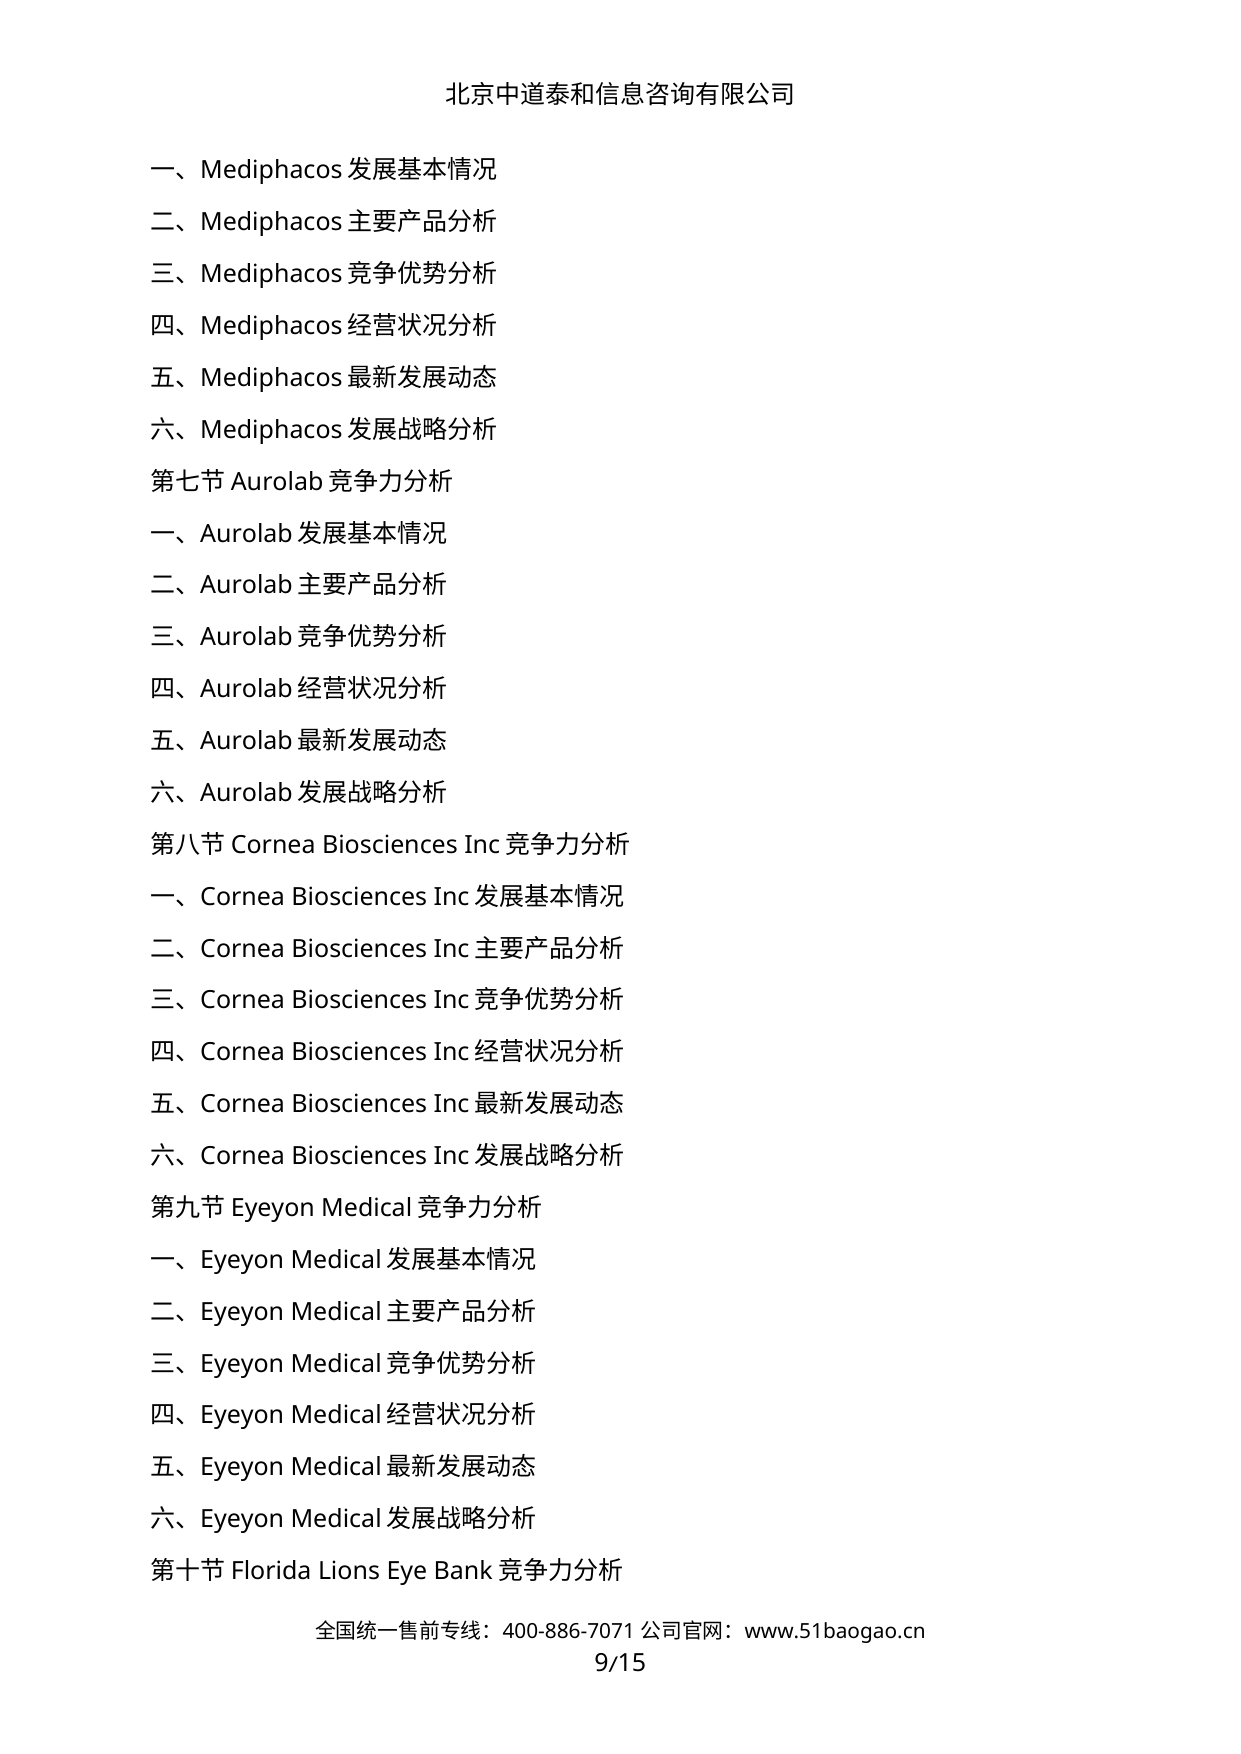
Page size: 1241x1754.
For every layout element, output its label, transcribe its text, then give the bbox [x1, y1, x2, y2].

text 二、Aurolab主要产品分析 [150, 565, 1090, 601]
text 六、Cornea Biosciences Inc发展战略分析 [150, 1136, 1090, 1172]
text 四、Eyeyon Medical经营状况分析 [150, 1395, 1090, 1431]
text 五、Aurolab最新发展动态 [150, 721, 1090, 757]
text 三、Mediphacos竞争优势分析 [150, 254, 1090, 290]
text 第七节 Aurolab竞争力分析 [150, 461, 1090, 497]
text 一、Eyeyon Medical发展基本情况 [150, 1239, 1090, 1276]
text 五、Eyeyon Medical最新发展动态 [150, 1447, 1090, 1483]
text 六、Mediphacos发展战略分析 [150, 409, 1090, 446]
text 五、Cornea Biosciences Inc最新发展动态 [150, 1084, 1090, 1120]
text 三、Eyeyon Medical竞争优势分析 [150, 1343, 1090, 1379]
text 第八节 Cornea Biosciences Inc竞争力分析 [150, 824, 1090, 861]
text 三、Cornea Biosciences Inc竞争优势分析 [150, 980, 1090, 1016]
text 三、Aurolab竞争优势分析 [150, 617, 1090, 653]
text 一、Cornea Biosciences Inc发展基本情况 [150, 876, 1090, 912]
text 六、Aurolab发展战略分析 [150, 772, 1090, 809]
text 第十节 Florida Lions Eye Bank竞争力分析 [150, 1551, 1090, 1587]
text 一、Aurolab发展基本情况 [150, 513, 1090, 549]
text 四、Aurolab经营状况分析 [150, 669, 1090, 705]
text 四、Mediphacos经营状况分析 [150, 306, 1090, 342]
text 第九节 Eyeyon Medical竞争力分析 [150, 1187, 1090, 1224]
text 五、Mediphacos最新发展动态 [150, 357, 1090, 394]
text 二、Eyeyon Medical主要产品分析 [150, 1291, 1090, 1327]
text 二、Mediphacos主要产品分析 [150, 202, 1090, 238]
text 二、Cornea Biosciences Inc主要产品分析 [150, 928, 1090, 964]
text 一、Mediphacos发展基本情况 [150, 150, 1090, 186]
text 六、Eyeyon Medical发展战略分析 [150, 1499, 1090, 1535]
text 四、Cornea Biosciences Inc经营状况分析 [150, 1032, 1090, 1068]
